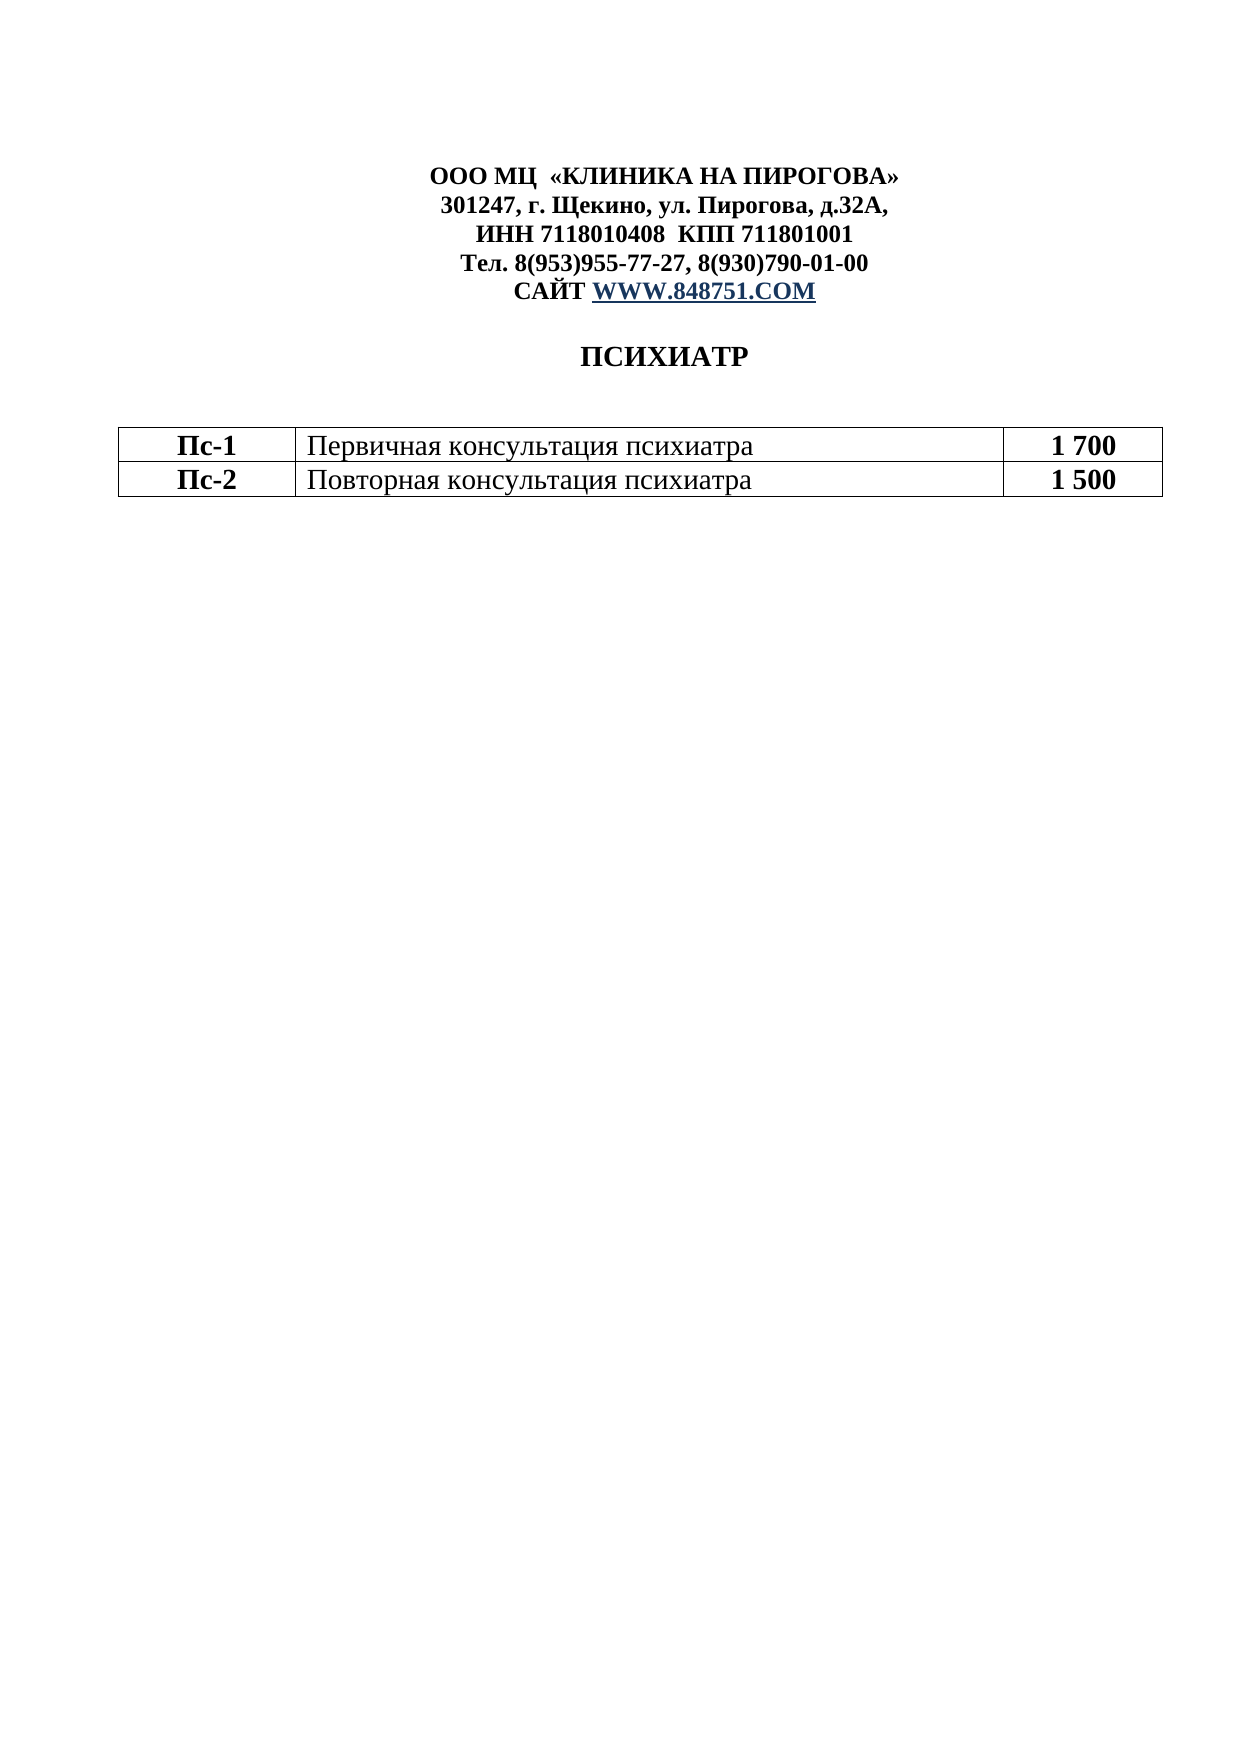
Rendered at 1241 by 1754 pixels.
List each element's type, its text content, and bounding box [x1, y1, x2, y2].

table_header Первичная консультация психиатра [296, 428, 1003, 461]
table_cell 1 500 [1004, 462, 1162, 496]
text 301247, г. Щекино, ул. Пирогова, д.32А, [177, 190, 1152, 219]
text ООО МЦ «КЛИНИКА НА ПИРОГОВА» [177, 161, 1152, 190]
text ИНН 7118010408 КПП 711801001 [177, 219, 1152, 248]
table_header 1 700 [1004, 428, 1162, 461]
text САЙТ WWW.848751.COM [177, 276, 1152, 305]
text ПСИХИАТР [177, 339, 1152, 372]
table_header Пс-1 [119, 428, 295, 461]
table_cell Пс-2 [119, 462, 295, 496]
table_cell Повторная консультация психиатра [296, 462, 1003, 496]
text Тел. 8(953)955-77-27, 8(930)790-01-00 [177, 248, 1152, 276]
